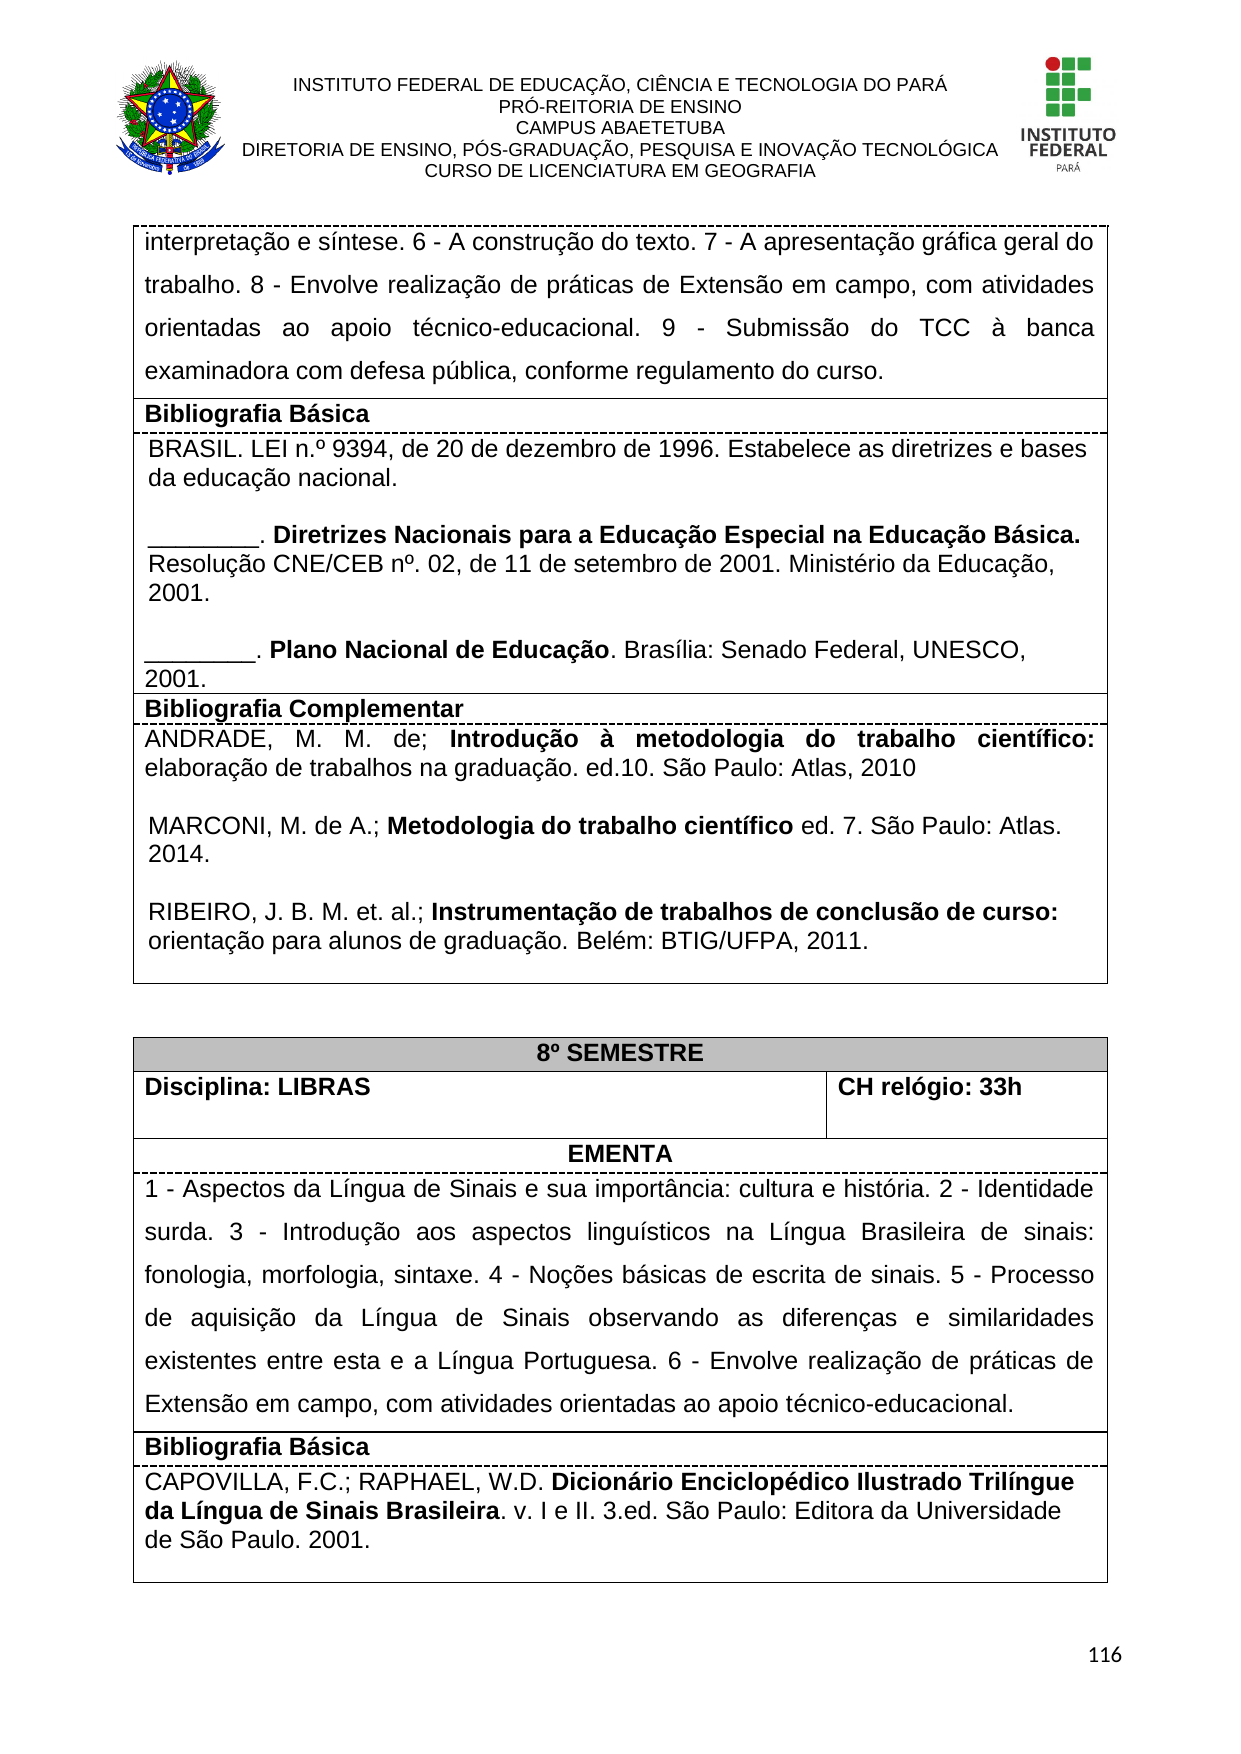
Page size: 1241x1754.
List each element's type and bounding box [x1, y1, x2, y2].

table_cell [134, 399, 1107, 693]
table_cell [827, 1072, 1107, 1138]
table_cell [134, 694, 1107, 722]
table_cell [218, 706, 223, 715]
picture [110, 57, 228, 177]
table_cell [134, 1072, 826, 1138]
picture [1015, 53, 1119, 174]
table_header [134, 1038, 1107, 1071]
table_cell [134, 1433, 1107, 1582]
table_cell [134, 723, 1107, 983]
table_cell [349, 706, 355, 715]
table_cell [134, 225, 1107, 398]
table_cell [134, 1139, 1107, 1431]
